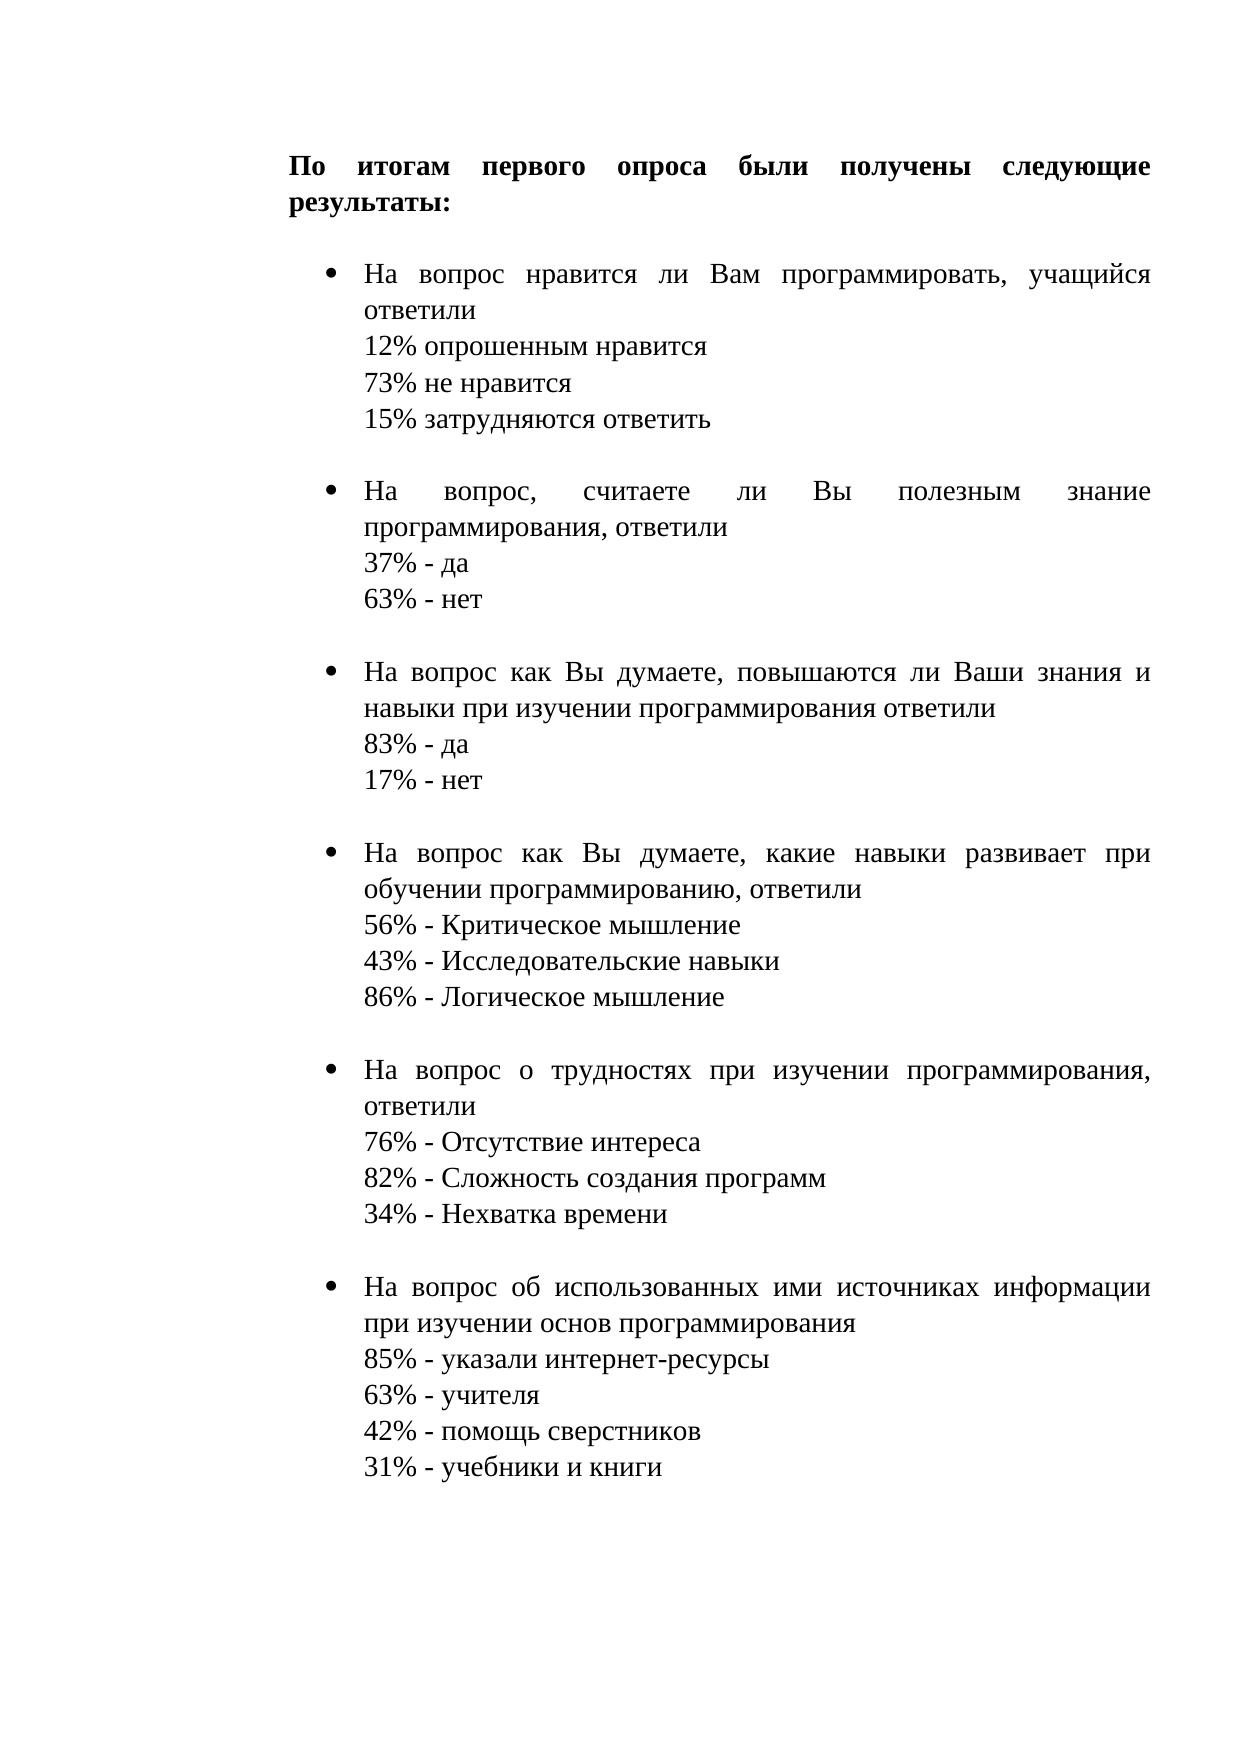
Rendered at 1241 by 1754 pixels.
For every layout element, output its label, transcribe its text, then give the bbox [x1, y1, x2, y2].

list 31% - учебники и книги [363, 1449, 1152, 1483]
list 15% затрудняются ответить [363, 401, 1152, 434]
list На вопрос нравится ли Вам программировать, учащийся ответили [326, 256, 1152, 326]
list На вопрос о трудностях при изучении программирования, ответили [326, 1052, 1152, 1122]
list 37% - да [363, 546, 1152, 579]
list На вопрос как Вы думаете, повышаются ли Ваши знания и навыки при изучении программирования ответили [326, 654, 1152, 724]
list На вопрос об использованных ими источниках информации при изучении основ программирования [326, 1269, 1152, 1338]
list 86% - Логическое мышление [363, 979, 1152, 1013]
list На вопрос, считаете ли Вы полезным знание программирования, ответили [326, 473, 1152, 543]
list 63% - учителя [363, 1377, 1152, 1411]
list 82% - Сложность создания программ [363, 1160, 1152, 1194]
list 12% опрошенным нравится [363, 328, 1152, 362]
list 34% - Нехватка времени [363, 1196, 1152, 1230]
list 83% - да [363, 726, 1152, 760]
list 76% - Отсутствие интереса [363, 1124, 1152, 1158]
list 73% не нравится [363, 365, 1152, 398]
list На вопрос как Вы думаете, какие навыки развивает при обучении программированию, ответили [326, 835, 1152, 904]
list 63% - нет [363, 582, 1152, 615]
list 85% - указали интернет-ресурсы [363, 1341, 1152, 1375]
list 56% - Критическое мышление [363, 907, 1152, 941]
list 42% - помощь сверстников [363, 1413, 1152, 1447]
list 43% - Исследовательские навыки [363, 943, 1152, 977]
list 17% - нет [363, 762, 1152, 796]
list По итогам первого опроса были получены следующие результаты: [288, 148, 1152, 217]
